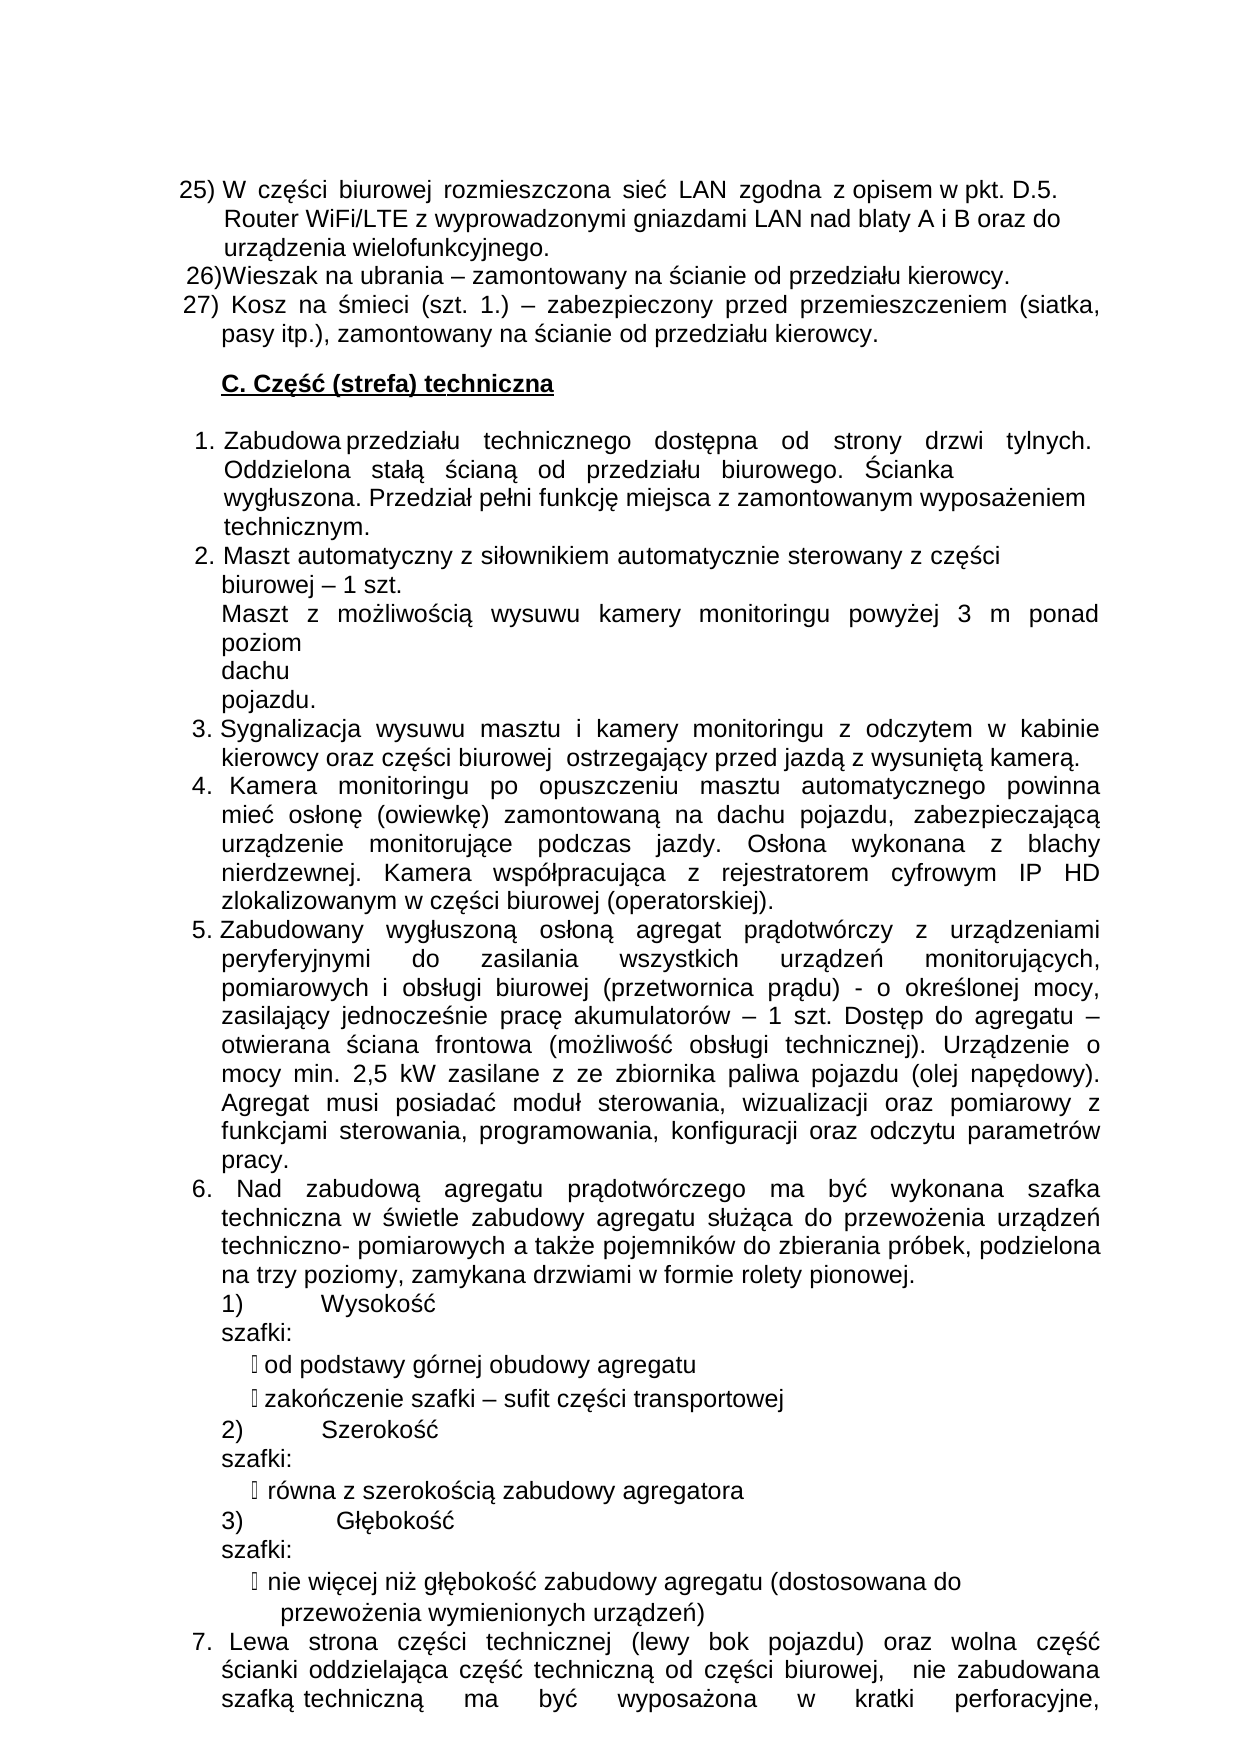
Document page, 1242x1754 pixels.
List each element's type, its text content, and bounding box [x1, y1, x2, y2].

text 26)Wieszak na ubrania – zamontowany na ścianie od przedziału kierowcy. [179, 261, 1084, 290]
text  od podstawy górnej obudowy agregatu [251, 1347, 1108, 1381]
text 3. Sygnalizacja wysuwu masztu i kamery monitoringu z odczytem w kabinie kierowcy oraz części biurowej ostrzegający przed jazdą z wysuniętą kamerą. [192, 714, 1100, 771]
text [192, 1627, 1100, 1713]
text 27) Kosz na śmieci (szt. 1.) – zabezpieczony przed przemieszczeniem (siatka, pasy itp.), zamontowany na ścianie od przedziału kierowcy. [183, 290, 1100, 347]
text dachu pojazdu. [221, 656, 383, 714]
text  zakończenie szafki – sufit części transportowej [251, 1381, 1108, 1415]
text 2. Maszt automatyczny z siłownikiem automatycznie sterowany z części biurowej – 1 szt. [194, 541, 1000, 599]
text Maszt z możliwością wysuwu kamery monitoringu powyżej 3 m ponad poziom [221, 599, 1099, 656]
text 25) W części biurowej rozmieszczona sieć LAN zgodna z opisem w pkt. D.5. Router WiFi/LTE z wyprowadzonymi gniazdami LAN nad blaty A i B oraz do urządzenia wielofunkcyjnego. [179, 175, 1100, 261]
text 1. Zabudowa przedziału technicznego dostępna od strony drzwi tylnych. [194, 426, 1108, 454]
text 6. Nad zabudową agregatu prądotwórczego ma być wykonana szafka techniczna w świetle zabudowy agregatu służąca do przewożenia urządzeń techniczno- pomiarowych a także pojemników do zbierania próbek, podzielona na trzy poziomy, zamykana drzwiami w formie rolety pionowej. [192, 1174, 1101, 1289]
text  równa z szerokością zabudowy agregatora [251, 1473, 1108, 1507]
text 3) Głębokość szafki: [221, 1507, 454, 1564]
text 4. Kamera monitoringu po opuszczeniu masztu automatycznego powinna mieć osłonę (owiewkę) zamontowaną na dachu pojazdu, zabezpieczającą urządzenie monitorujące podczas jazdy. Osłona wykonana z blachy nierdzewnej. Kamera współpracująca z rejestratorem cyfrowym IP HD zlokalizowanym w części biurowej (operatorskiej). [192, 771, 1100, 915]
text 1) Wysokość szafki: [221, 1289, 435, 1346]
text  nie więcej niż głębokość zabudowy agregatu (dostosowana do przewożenia wymienionych urządzeń) [251, 1564, 1100, 1627]
text Oddzielona stałą ścianą od przedziału biurowego. Ścianka wygłuszona. Przedział pełni funkcję miejsca z zamontowanym wyposażeniem technicznym. [224, 454, 1099, 541]
text 2) Szerokość szafki: [221, 1415, 438, 1472]
text 5. Zabudowany wygłuszoną osłoną agregat prądotwórczy z urządzeniami peryferyjnymi do zasilania wszystkich urządzeń monitorujących, pomiarowych i obsługi biurowej (przetwornica prądu) - o określonej mocy, zasilający jednocześnie pracę akumulatorów – 1 szt. Dostęp do agregatu – otwierana ściana frontowa (możliwość obsługi technicznej). Urządzenie o mocy min. 2,5 kW zasilane z ze zbiornika paliwa pojazdu (olej napędowy). Agregat musi posiadać moduł sterowania, wizualizacji oraz pomiarowy z funkcjami sterowania, programowania, konfiguracji oraz odczytu parametrów pracy. [192, 915, 1100, 1174]
text C. Część (strefa) techniczna [221, 368, 561, 397]
